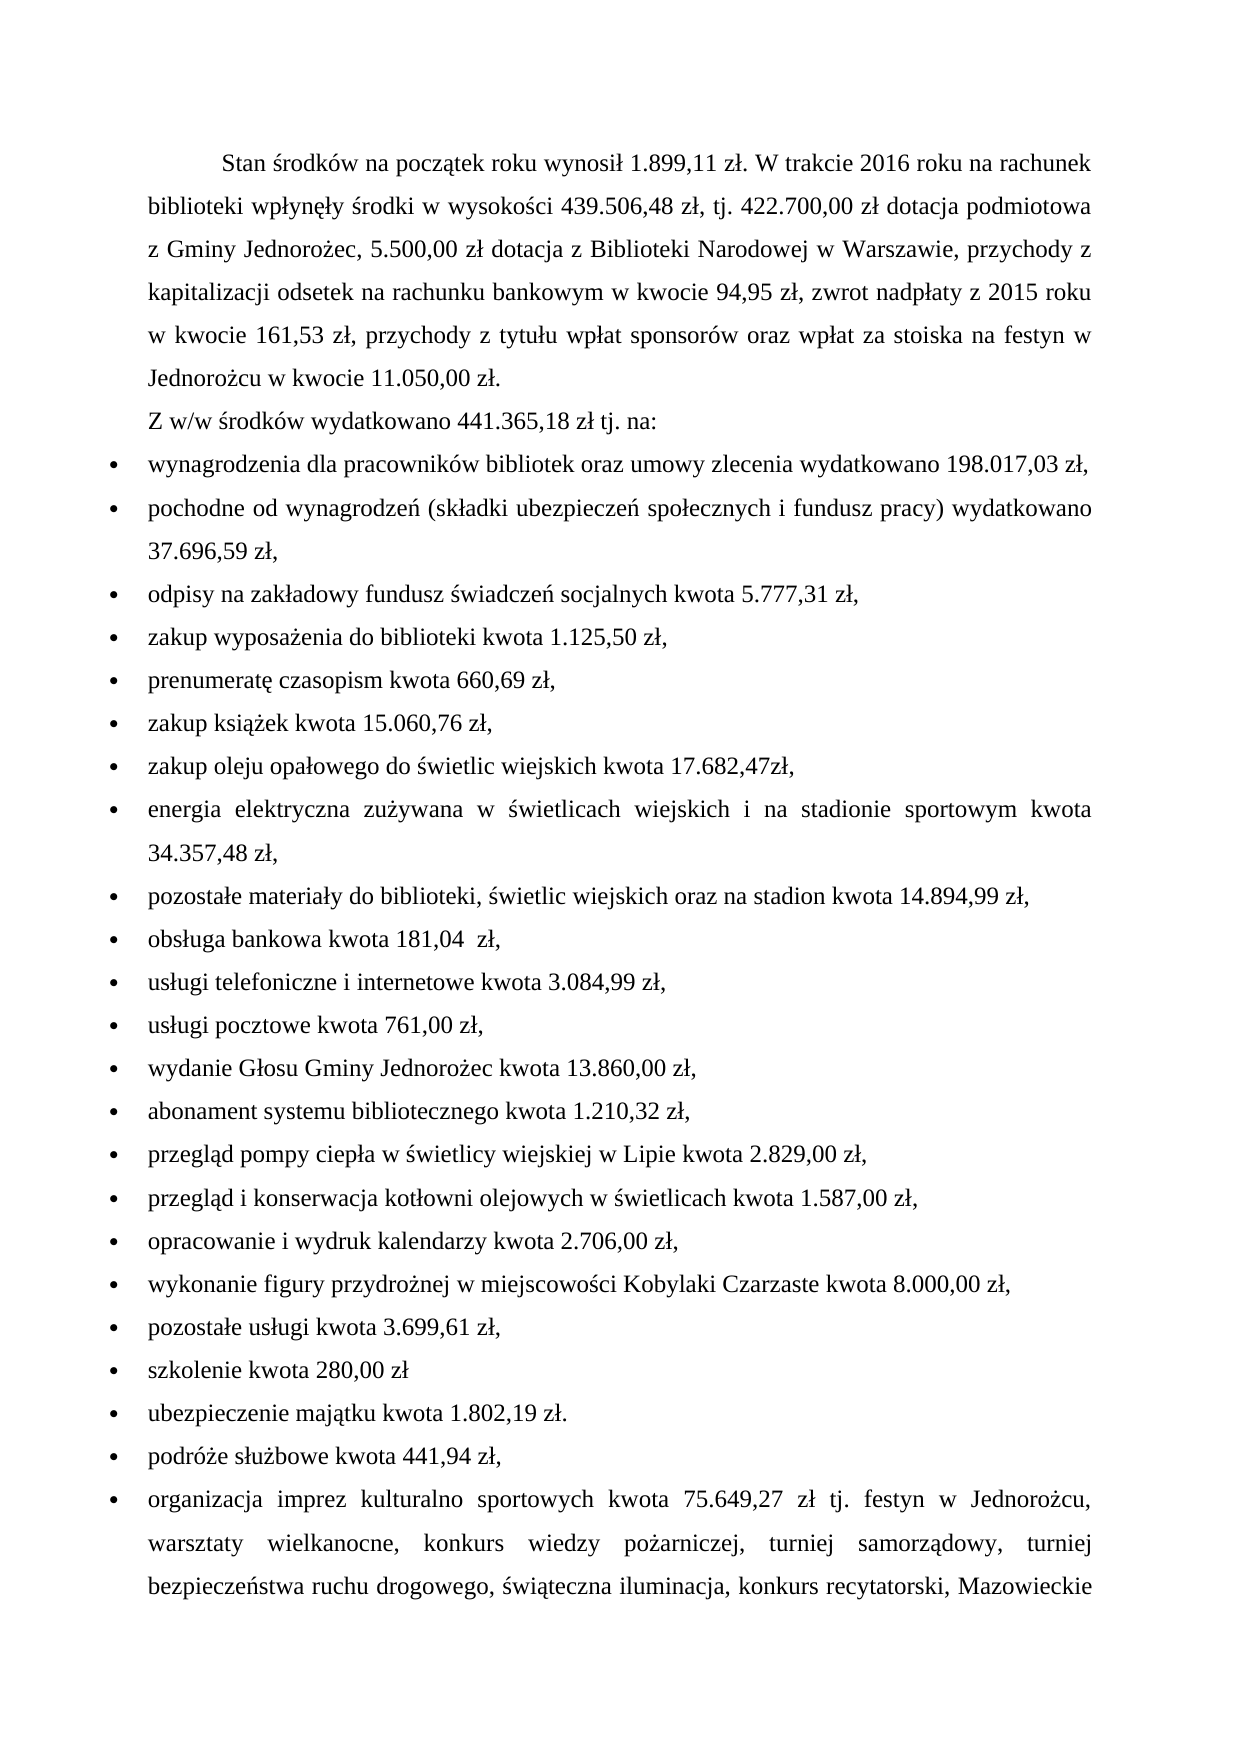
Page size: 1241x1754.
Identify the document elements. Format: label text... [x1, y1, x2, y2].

list energia elektryczna zużywana w świetlicach wiejskich i na stadionie sportowym kwota 34.357,48 zł, [110, 794, 1093, 866]
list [110, 1484, 1093, 1599]
list przegląd pompy ciepła w świetlicy wiejskiej w Lipie kwota 2.829,00 zł, [110, 1139, 1093, 1168]
list pochodne od wynagrodzeń (składki ubezpieczeń społecznych i fundusz pracy) wydatkowano 37.696,59 zł, [110, 493, 1093, 564]
list szkolenie kwota 280,00 zł [110, 1355, 1093, 1384]
list podróże służbowe kwota 441,94 zł, [110, 1441, 1093, 1470]
list prenumeratę czasopism kwota 660,69 zł, [110, 665, 1093, 694]
list odpisy na zakładowy fundusz świadczeń socjalnych kwota 5.777,31 zł, [110, 579, 1093, 608]
list usługi telefoniczne i internetowe kwota 3.084,99 zł, [110, 967, 1093, 996]
list usługi pocztowe kwota 761,00 zł, [110, 1010, 1093, 1039]
list pozostałe materiały do biblioteki, świetlic wiejskich oraz na stadion kwota 14.894,99 zł, [110, 881, 1093, 909]
list abonament systemu bibliotecznego kwota 1.210,32 zł, [110, 1096, 1093, 1125]
list ubezpieczenie majątku kwota 1.802,19 zł. [110, 1398, 1093, 1427]
list obsługa bankowa kwota 181,04 zł, [110, 924, 1093, 953]
list przegląd i konserwacja kotłowni olejowych w świetlicach kwota 1.587,00 zł, [110, 1183, 1093, 1211]
list opracowanie i wydruk kalendarzy kwota 2.706,00 zł, [110, 1226, 1093, 1254]
list pozostałe usługi kwota 3.699,61 zł, [110, 1312, 1093, 1341]
text Stan środków na początek roku wynosił 1.899,11 zł. W trakcie 2016 roku na rachunek biblioteki wpłynęły środki w wysokości 439.506,48 zł, tj. 422.700,00 zł dotacja podmiotowa z Gminy Jednorożec, 5.500,00 zł dotacja z Biblioteki Narodowej w Warszawie, przychody z kapitalizacji odsetek na rachunku bankowym w kwocie 94,95 zł, zwrot nadpłaty z 2015 roku w kwocie 161,53 zł, przychody z tytułu wpłat sponsorów oraz wpłat za stoiska na festyn w Jednorożcu w kwocie 11.050,00 zł. [148, 148, 1093, 392]
text Z w/w środków wydatkowano 441.365,18 zł tj. na: [148, 406, 1093, 435]
list wynagrodzenia dla pracowników bibliotek oraz umowy zlecenia wydatkowano 198.017,03 zł, [110, 449, 1093, 478]
list zakup oleju opałowego do świetlic wiejskich kwota 17.682,47zł, [110, 751, 1093, 780]
list wydanie Głosu Gminy Jednorożec kwota 13.860,00 zł, [110, 1053, 1093, 1082]
list zakup książek kwota 15.060,76 zł, [110, 708, 1093, 737]
list wykonanie figury przydrożnej w miejscowości Kobylaki Czarzaste kwota 8.000,00 zł, [110, 1269, 1093, 1298]
list zakup wyposażenia do biblioteki kwota 1.125,50 zł, [110, 622, 1093, 651]
